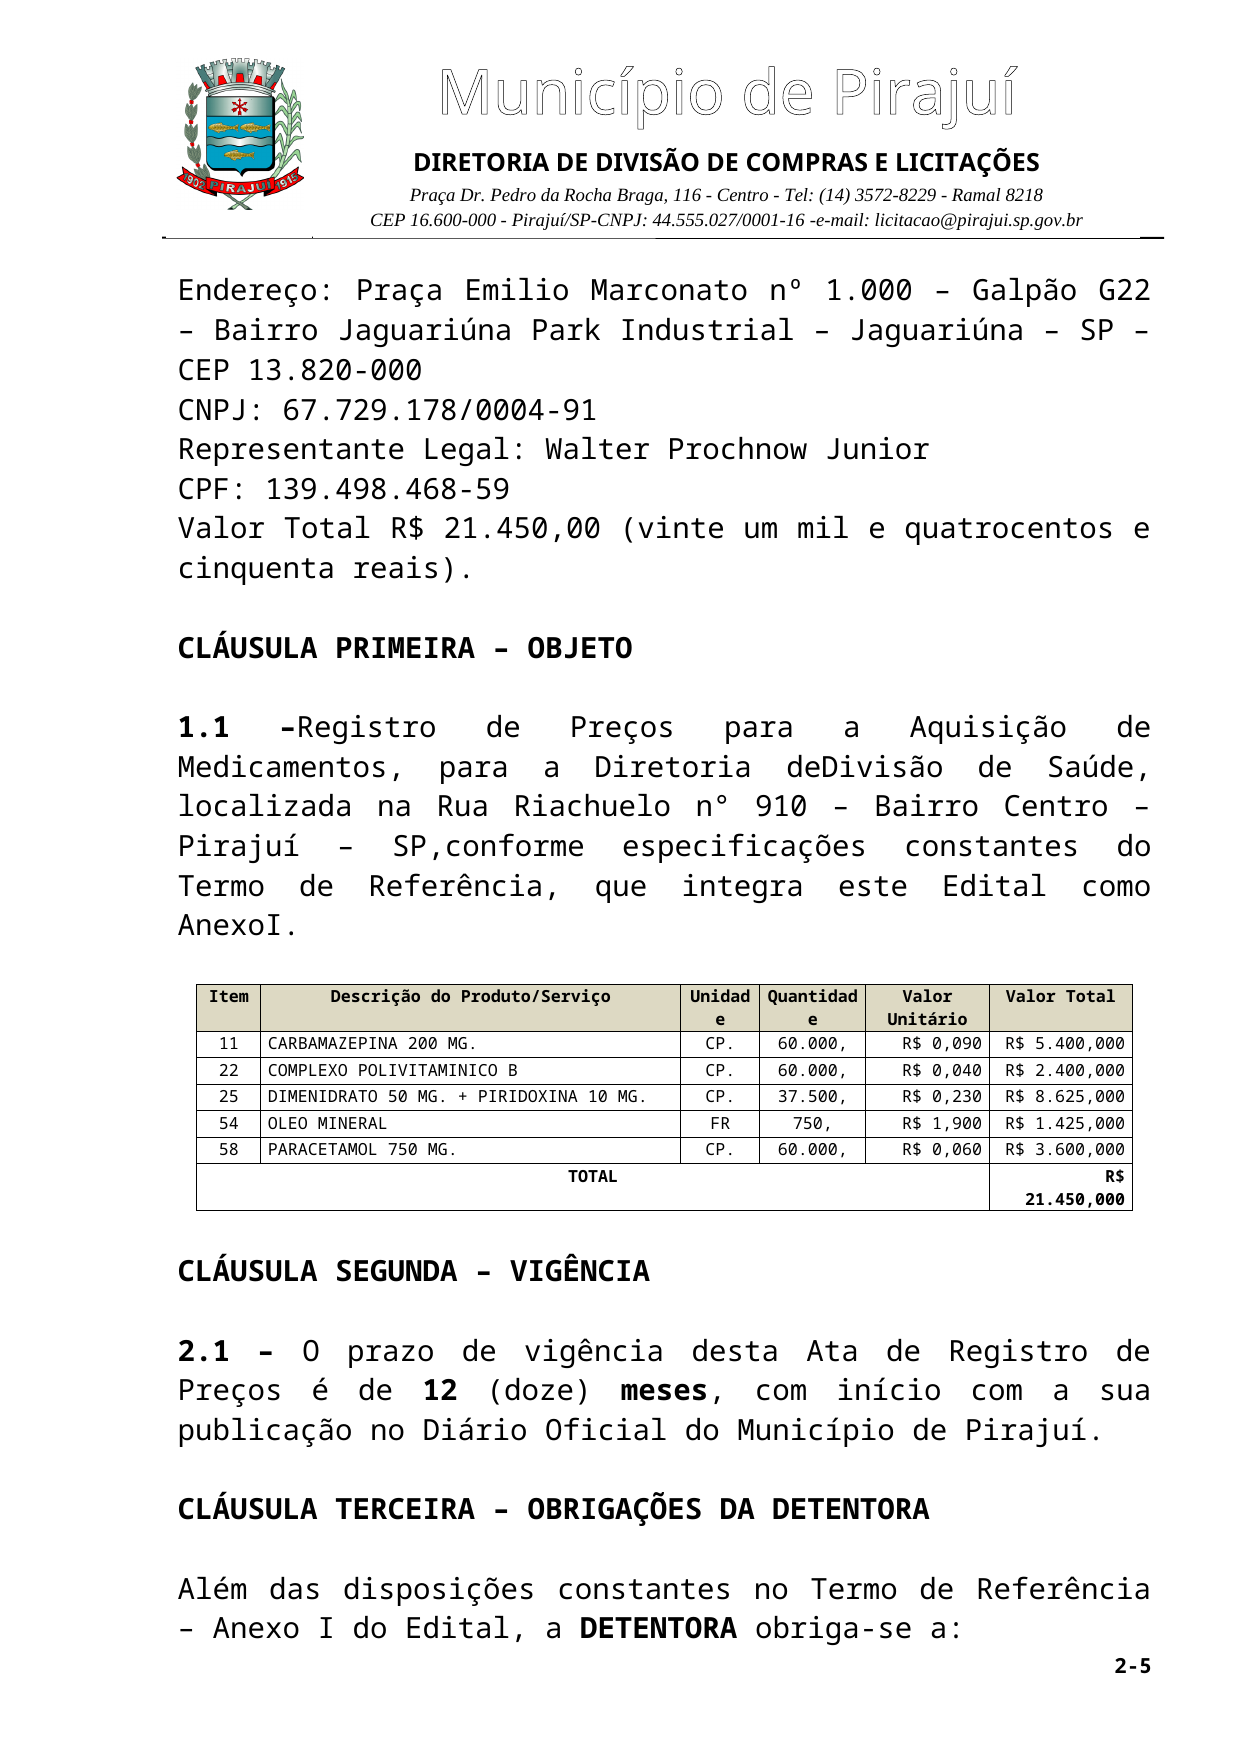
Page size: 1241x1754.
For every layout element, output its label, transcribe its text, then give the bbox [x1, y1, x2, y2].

table_header Valor Total [990, 985, 1132, 1031]
table_cell 37.500, [760, 1085, 865, 1110]
table_cell 54 [197, 1111, 260, 1137]
picture [176, 58, 304, 210]
table_cell CP. [681, 1138, 759, 1163]
table_header Descrição do Produto/Serviço [261, 985, 680, 1031]
table_cell 60.000, [760, 1138, 865, 1163]
text CLÁUSULA TERCEIRA – OBRIGAÇÕES DA DETENTORA [177, 1489, 1152, 1528]
table_cell R$ 0,230 [866, 1085, 989, 1110]
table_cell PARACETAMOL 750 MG. [261, 1138, 680, 1163]
text 2.1 – O prazo de vigência desta Ata de Registro de Preços é de 12 (doze) meses, com início com a sua publicação no Diário Oficial do Município de Pirajuí. [177, 1330, 1152, 1449]
table_cell FR [681, 1111, 759, 1137]
table_cell 60.000, [760, 1032, 865, 1057]
table_cell 750, [760, 1111, 865, 1137]
text 1.1 –Registro de Preços para a Aquisição de Medicamentos, para a Diretoria deDivisão de Saúde, localizada na Rua Riachuelo n° 910 – Bairro Centro – Pirajuí – SP,conforme especificações constantes do Termo de Referência, que integra este Edital como AnexoI. [177, 706, 1152, 944]
table_cell R$ 1.425,000 [990, 1111, 1132, 1137]
table_cell CARBAMAZEPINA 200 MG. [261, 1032, 680, 1057]
table_cell 11 [197, 1032, 260, 1057]
table_cell OLEO MINERAL [261, 1111, 680, 1137]
table_header Unidade [681, 985, 759, 1031]
table_cell CP. [681, 1032, 759, 1057]
text Valor Total R$ 21.450,00 (vinte um mil e quatrocentos e cinquenta reais). [177, 508, 1152, 587]
table_cell 22 [197, 1058, 260, 1084]
table_cell DIMENIDRATO 50 MG. + PIRIDOXINA 10 MG. [261, 1085, 680, 1110]
table_cell 25 [197, 1085, 260, 1110]
table_cell 60.000, [760, 1058, 865, 1084]
table_cell R$ 3.600,000 [990, 1138, 1132, 1163]
text CNPJ: 67.729.178/0004-91 [177, 389, 1152, 428]
table_cell R$ 1,900 [866, 1111, 989, 1137]
table_cell TOTAL [197, 1164, 989, 1210]
table_cell R$ 0,060 [866, 1138, 989, 1163]
table_cell R$ 2.400,000 [990, 1058, 1132, 1084]
table_header Valor Unitário [866, 985, 989, 1031]
table_header Item [197, 985, 260, 1031]
table_cell COMPLEXO POLIVITAMINICO B [261, 1058, 680, 1084]
text Além das disposições constantes no Termo de Referência – Anexo I do Edital, a DETENTORA obriga-se a: [177, 1568, 1152, 1647]
text Representante Legal: Walter Prochnow Junior [177, 428, 1152, 468]
text Endereço: Praça Emilio Marconato nº 1.000 – Galpão G22 – Bairro Jaguariúna Park Industrial – Jaguariúna – SP – CEP 13.820-000 [177, 270, 1152, 389]
table_cell CP. [681, 1085, 759, 1110]
text CLÁUSULA PRIMEIRA – OBJETO [177, 627, 1152, 667]
table_cell R$ 5.400,000 [990, 1032, 1132, 1057]
text CPF: 139.498.468-59 [177, 468, 1152, 508]
table_cell CP. [681, 1058, 759, 1084]
table_cell R$ 0,040 [866, 1058, 989, 1084]
table_header Quantidade [760, 985, 865, 1031]
table_cell R$ 8.625,000 [990, 1085, 1132, 1110]
text CLÁUSULA SEGUNDA – VIGÊNCIA [177, 1251, 1152, 1290]
table_cell R$ 0,090 [866, 1032, 989, 1057]
table_cell R$ 21.450,000 [990, 1164, 1132, 1210]
table_cell 58 [197, 1138, 260, 1163]
